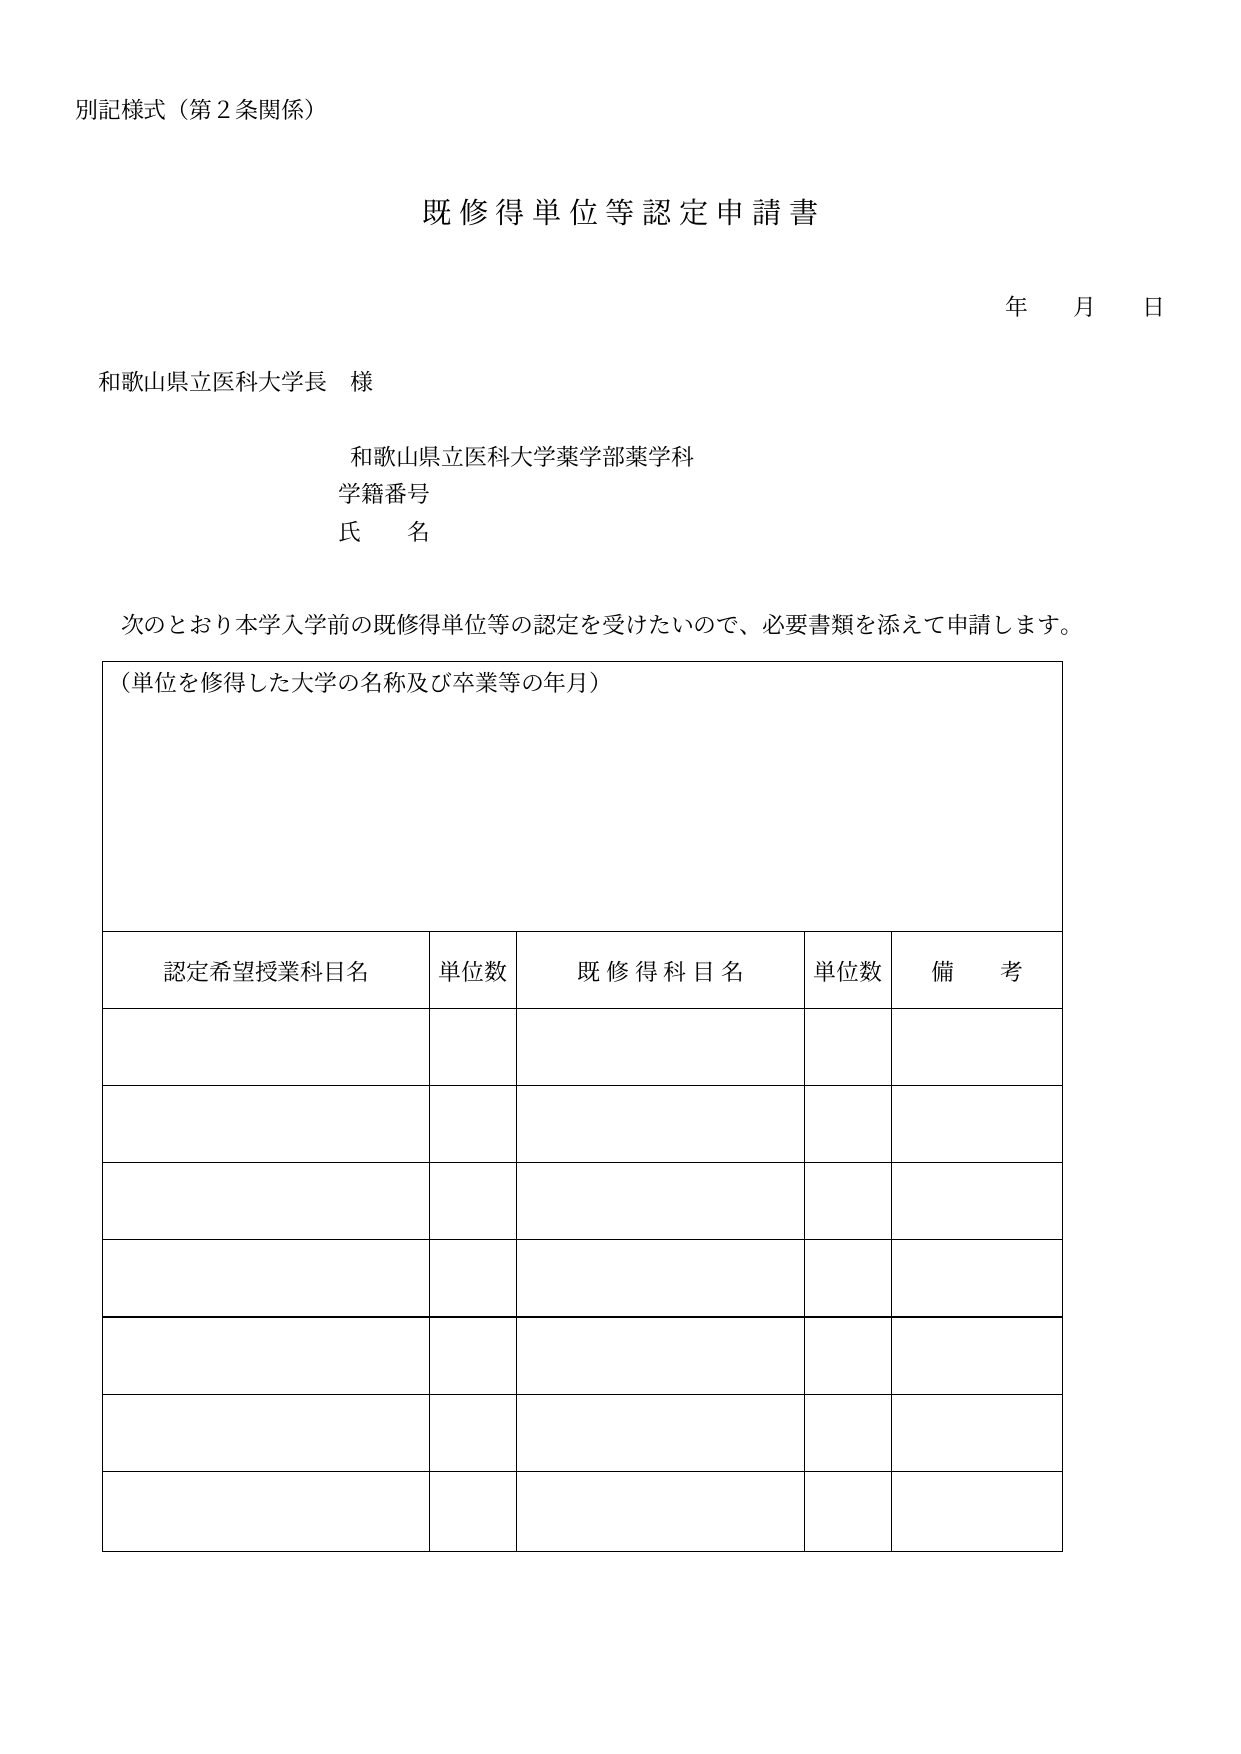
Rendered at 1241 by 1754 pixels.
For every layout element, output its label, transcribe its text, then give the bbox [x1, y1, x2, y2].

text 年 月 日 [75, 286, 1165, 324]
table_cell [430, 1009, 516, 1085]
table_cell [805, 1009, 891, 1085]
table_cell [430, 1086, 516, 1162]
table_cell [805, 1163, 891, 1239]
table_cell [430, 1240, 516, 1316]
table_cell [517, 1318, 804, 1393]
table_cell [430, 1472, 516, 1551]
table_cell 認定希望授業科目名 [103, 932, 429, 1008]
table_cell [892, 1240, 1062, 1316]
table_cell [805, 1086, 891, 1162]
table_cell [517, 1472, 804, 1551]
table_cell [103, 1318, 429, 1393]
table_cell [892, 1395, 1062, 1471]
text 和歌山県立医科大学薬学部薬学科 [75, 436, 1165, 474]
table_cell [517, 1009, 804, 1085]
table_cell [430, 1163, 516, 1239]
table_cell [805, 1318, 891, 1393]
table_cell [892, 1086, 1062, 1162]
text 次のとおり本学入学前の既修得単位等の認定を受けたいので、必要書類を添えて申請します。 [75, 605, 1165, 642]
table_cell [103, 1240, 429, 1316]
table_cell [517, 1086, 804, 1162]
table_cell [892, 1163, 1062, 1239]
table_cell [892, 1472, 1062, 1551]
table_cell [103, 1086, 429, 1162]
table_cell [517, 1163, 804, 1239]
table_cell 既 修 得 科 目 名 [517, 932, 804, 1008]
table_cell [892, 1009, 1062, 1085]
table_cell [430, 1395, 516, 1471]
text 学籍番号 [75, 474, 1165, 511]
table_cell 単位数 [430, 932, 516, 1008]
table_cell [103, 1163, 429, 1239]
text 既 修 得 単 位 等 認 定 申 請 書 [75, 174, 1165, 249]
text 和歌山県立医科大学長 様 [75, 361, 1165, 399]
table_cell 単位数 [805, 932, 891, 1008]
text 氏 名 [75, 511, 1165, 549]
text 別記様式（第２条関係） [75, 89, 1165, 127]
table_cell [805, 1240, 891, 1316]
table_cell [103, 1009, 429, 1085]
table_cell [103, 1472, 429, 1551]
table_cell [517, 1395, 804, 1471]
table_cell [892, 1318, 1062, 1393]
table_header （単位を修得した大学の名称及び卒業等の年月） [103, 662, 1062, 931]
table_cell 備 考 [892, 932, 1062, 1008]
table_cell [805, 1472, 891, 1551]
table_cell [805, 1395, 891, 1471]
table_cell [430, 1318, 516, 1393]
table_cell [517, 1240, 804, 1316]
table_cell [103, 1395, 429, 1471]
